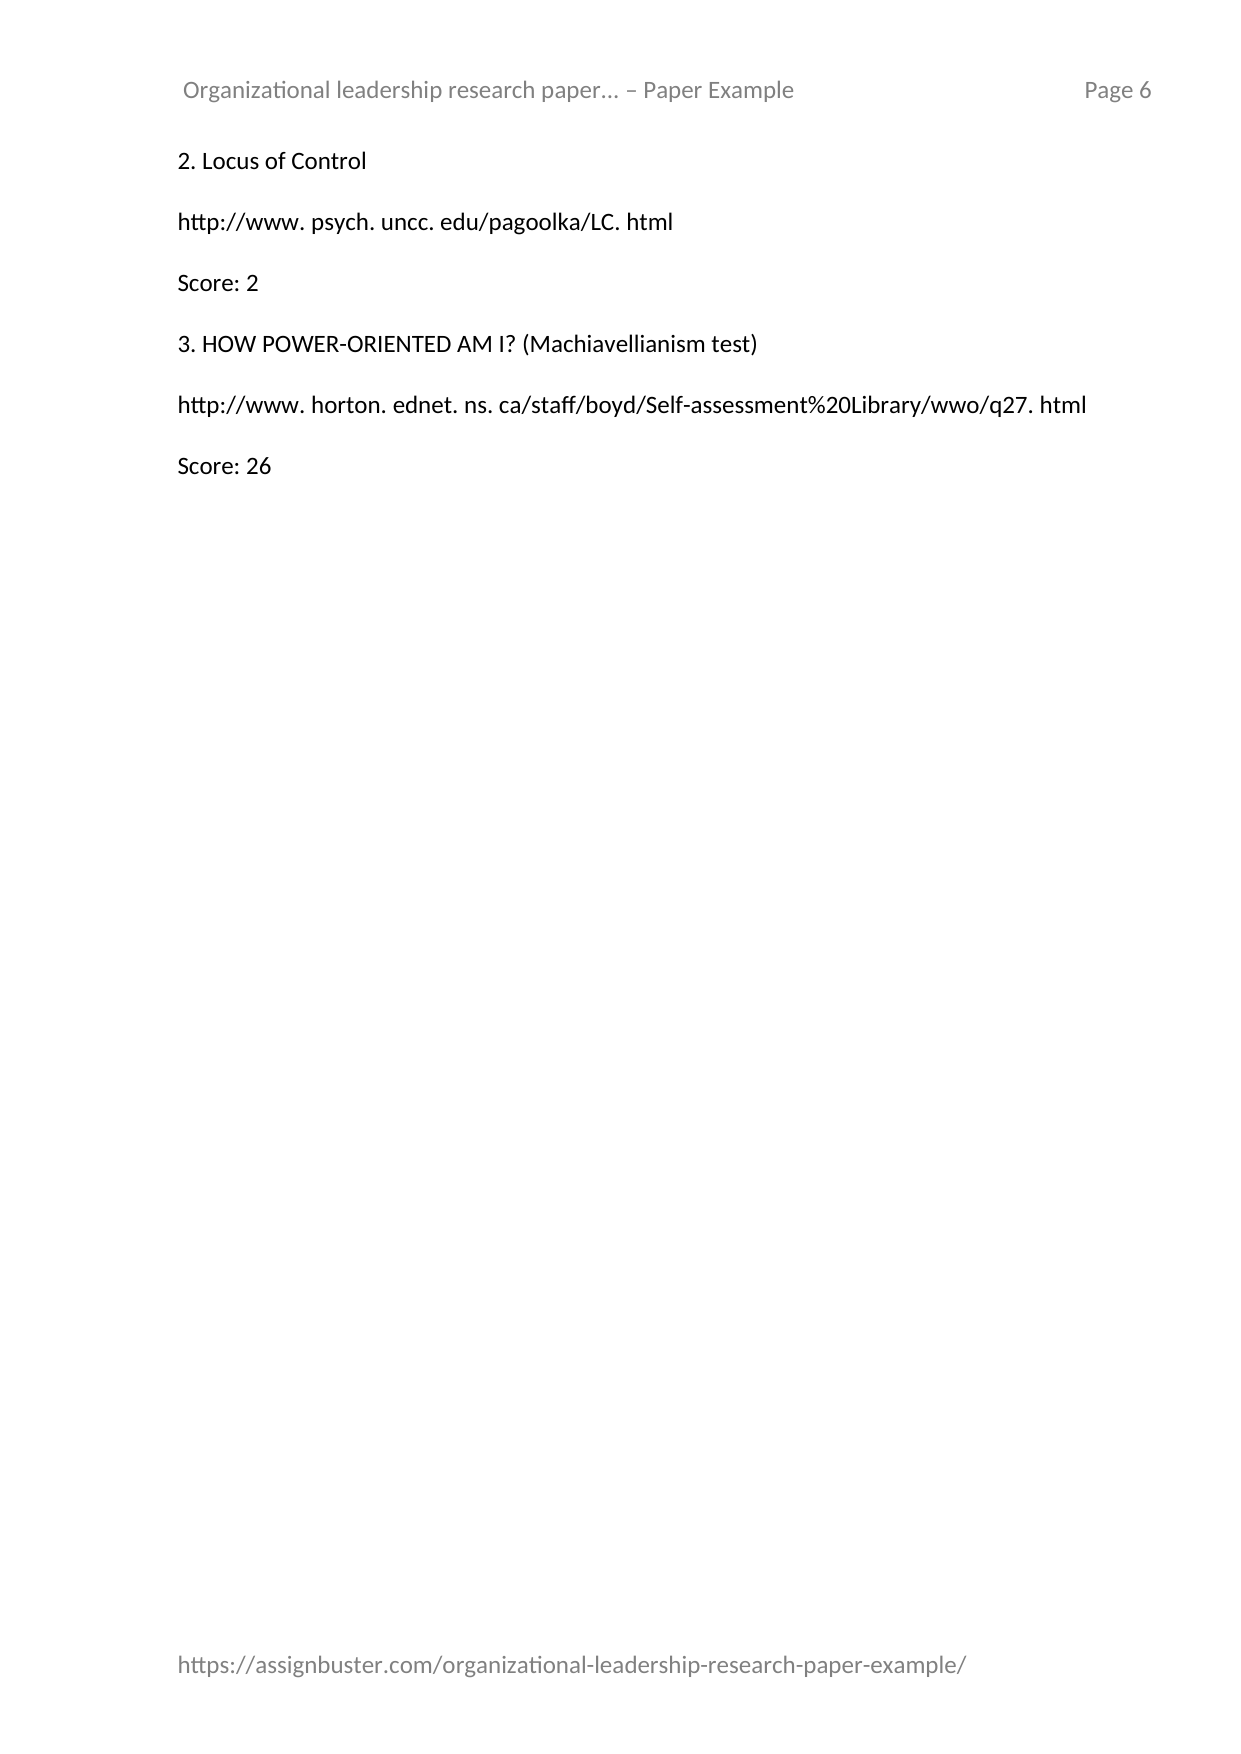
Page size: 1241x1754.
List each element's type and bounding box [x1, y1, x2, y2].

text [177, 145, 1152, 481]
